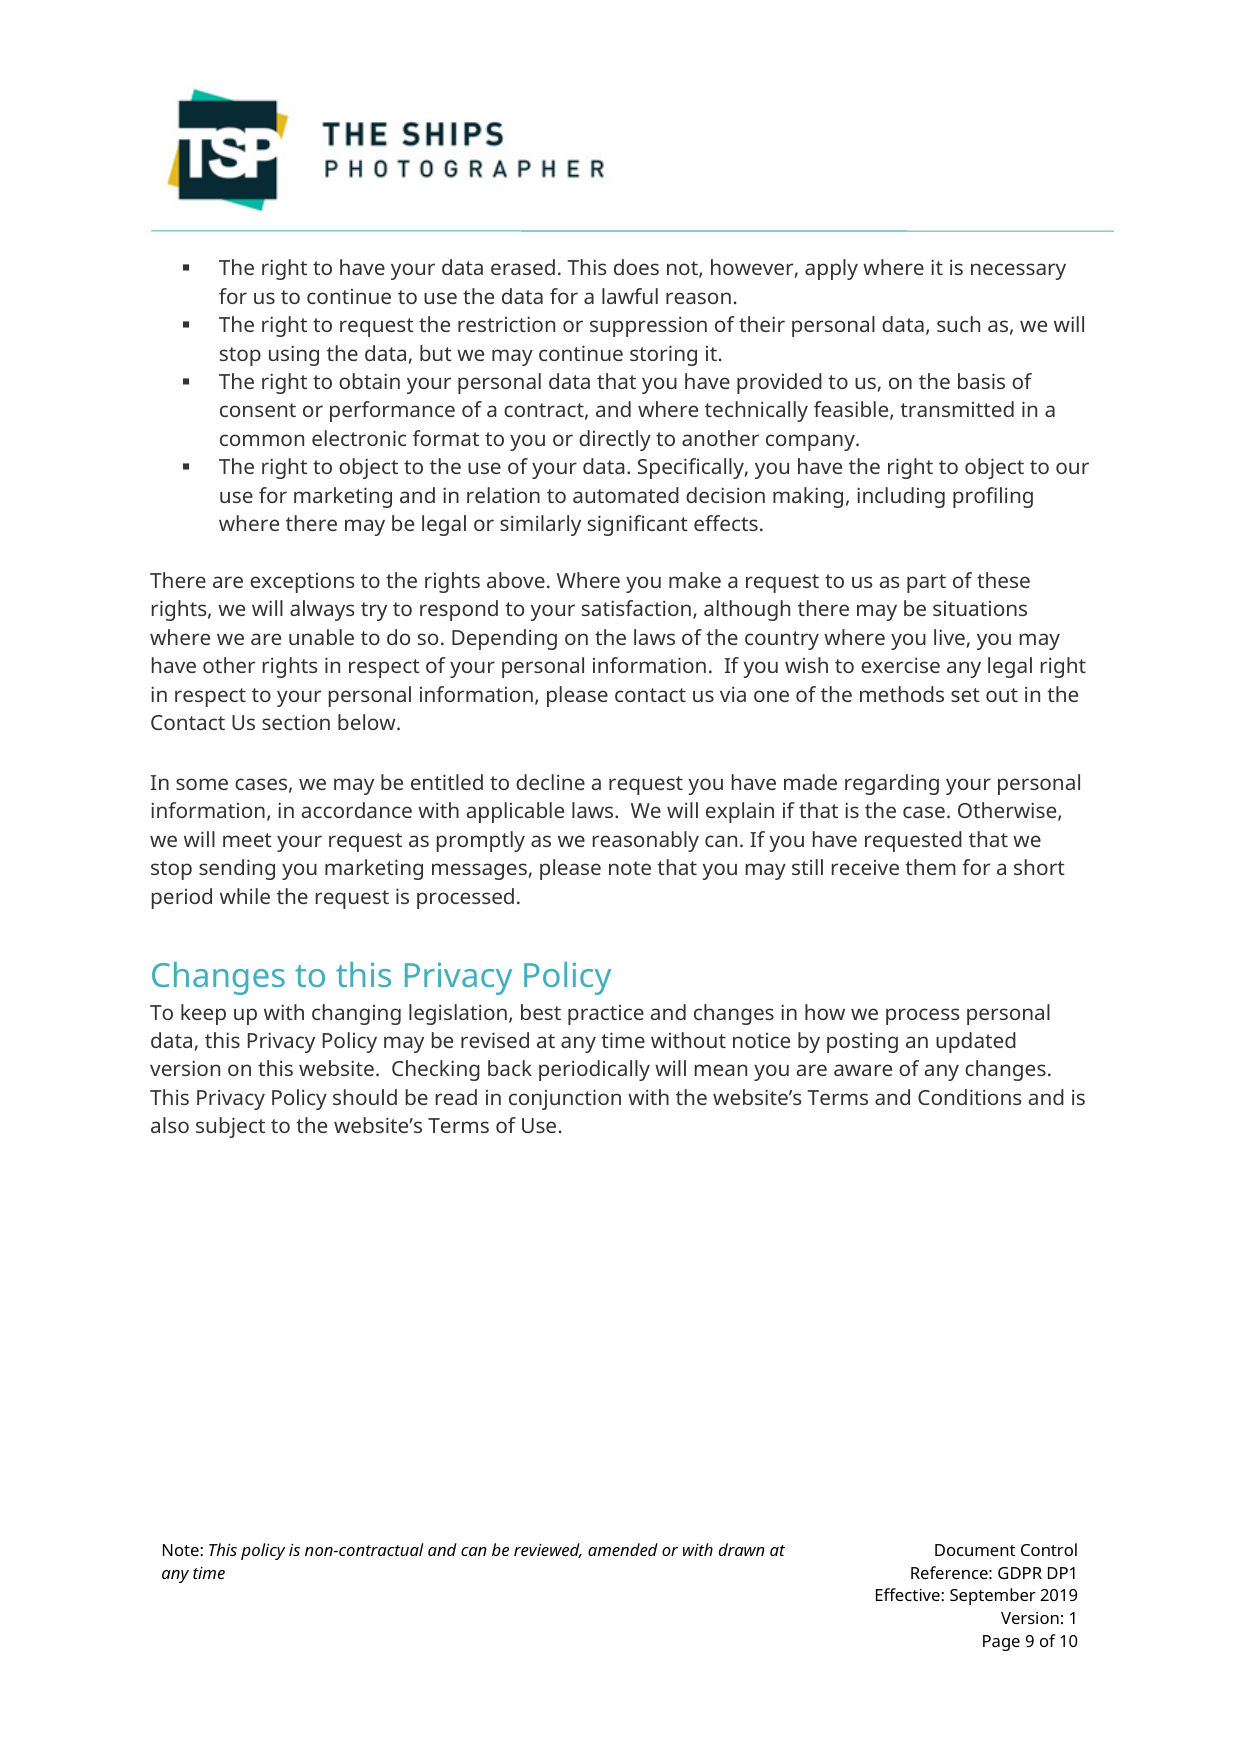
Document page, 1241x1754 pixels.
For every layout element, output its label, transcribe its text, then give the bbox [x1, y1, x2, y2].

list The right to have your data erased. This does not, however, apply where it is necessary for us to continue to use the data for a lawful reason. [181, 253, 1090, 310]
list The right to request the restriction or suppression of their personal data, such as, we will stop using the data, but we may continue storing it. [181, 310, 1090, 367]
text There are exceptions to the rights above. Where you make a request to us as part of these rights, we will always try to respond to your satisfaction, although there may be situations where we are unable to do so. Depending on the laws of the country where you live, you may have other rights in respect of your personal information. If you wish to exercise any legal right in respect to your personal information, please contact us via one of the methods set out in the Contact Us section below. [150, 566, 1090, 737]
picture [150, 73, 632, 226]
text To keep up with changing legislation, best practice and changes in how we process personal data, this Privacy Policy may be revised at any time without notice by posting an updated version on this website. Checking back periodically will mean you are aware of any changes. This Privacy Policy should be read in conjunction with the website’s Terms and Conditions and is also subject to the website’s Terms of Use. [150, 998, 1090, 1140]
text Changes to this Privacy Policy [150, 941, 1090, 998]
list The right to obtain your personal data that you have provided to us, on the basis of consent or performance of a contract, and where technically feasible, transmitted in a common electronic format to you or directly to another company. [181, 367, 1090, 452]
text In some cases, we may be entitled to decline a request you have made regarding your personal information, in accordance with applicable laws. We will explain if that is the case. Otherwise, we will meet your request as promptly as we reasonably can. If you have requested that we stop sending you marketing messages, please note that you may still receive them for a short period while the request is processed. [150, 768, 1090, 910]
list The right to object to the use of your data. Specifically, you have the right to object to our use for marketing and in relation to automated decision making, including profiling where there may be legal or similarly significant effects. [181, 452, 1090, 538]
